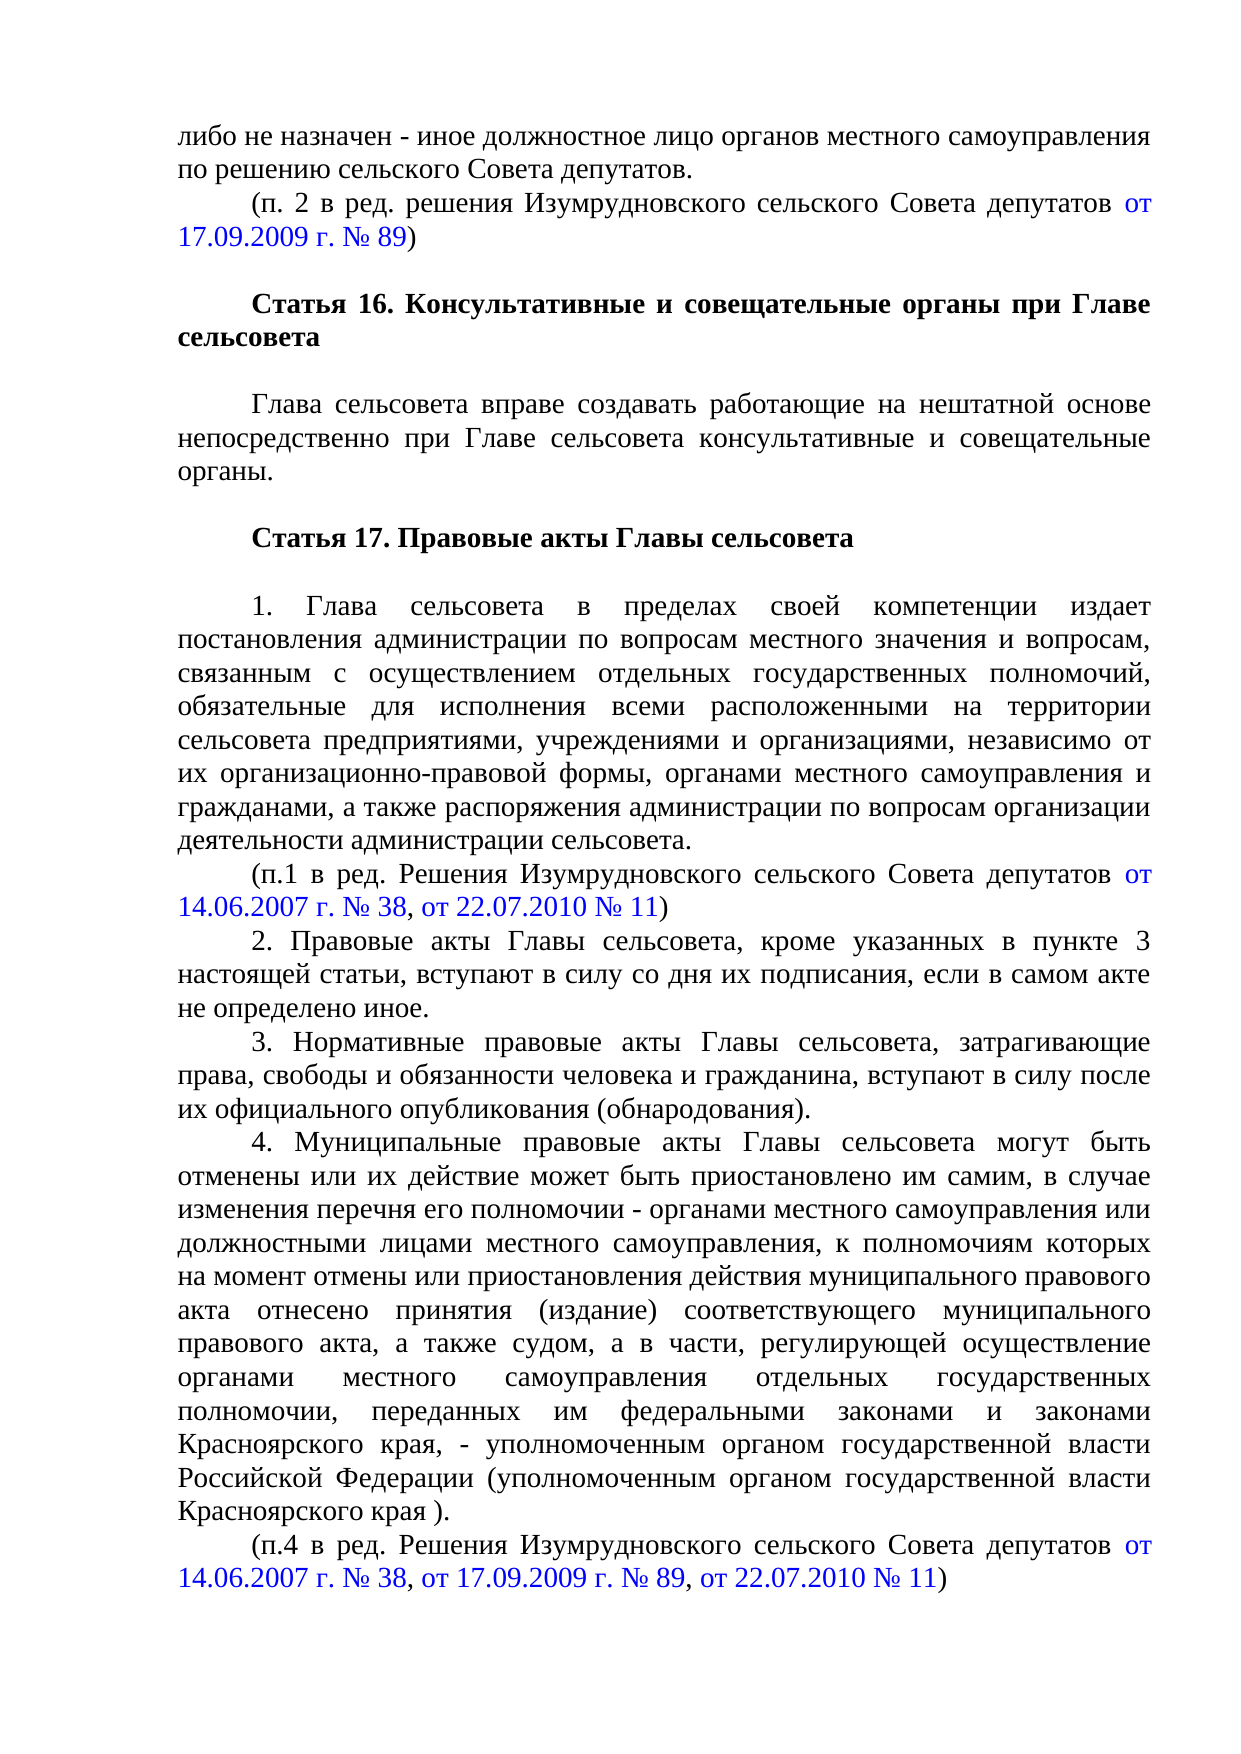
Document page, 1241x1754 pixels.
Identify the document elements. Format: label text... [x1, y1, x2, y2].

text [177, 118, 1152, 185]
text (п. 2 в ред. решения Изумрудновского сельского Совета депутатов от 17.09.2009 г. № 89) [177, 185, 1152, 252]
text (п.1 в ред. Решения Изумрудновского сельского Совета депутатов от 14.06.2007 г. № 38, от 22.07.2010 № 11) [177, 856, 1152, 923]
text 3. Нормативные правовые акты Главы сельсовета, затрагивающие права, свободы и обязанности человека и гражданина, вступают в силу после их официального опубликования (обнародования). [177, 1024, 1152, 1124]
text 2. Правовые акты Главы сельсовета, кроме указанных в пункте 3 настоящей статьи, вступают в силу со дня их подписания, если в самом акте не определено иное. [177, 923, 1152, 1024]
text 4. Муниципальные правовые акты Главы сельсовета могут быть отменены или их действие может быть приостановлено им самим, в случае изменения перечня его полномочии - органами местного самоуправления или должностными лицами местного самоуправления, к полномочиям которых на момент отмены или приостановления действия муниципального правового акта отнесено принятия (издание) соответствующего муниципального правового акта, а также судом, а в части, регулирующей осуществление органами местного самоуправления отдельных государственных полномочии, переданных им федеральными законами и законами Красноярского края, - уполномоченным органом государственной власти Российской Федерации (уполномоченным органом государственной власти Красноярского края ). [177, 1124, 1152, 1527]
text Глава сельсовета вправе создавать работающие на нештатной основе непосредственно при Главе сельсовета консультативные и совещательные органы. [177, 386, 1152, 487]
text (п.4 в ред. Решения Изумрудновского сельского Совета депутатов от 14.06.2007 г. № 38, от 17.09.2009 г. № 89, от 22.07.2010 № 11) [177, 1527, 1152, 1594]
text Статья 17. Правовые акты Главы сельсовета [177, 521, 1152, 554]
text Статья 16. Консультативные и совещательные органы при Главе сельсовета [177, 286, 1152, 353]
text 1. Глава сельсовета в пределах своей компетенции издает постановления администрации по вопросам местного значения и вопросам, связанным с осуществлением отдельных государственных полномочий, обязательные для исполнения всеми расположенными на территории сельсовета предприятиями, учреждениями и организациями, независимо от их организационно-правовой формы, органами местного самоуправления и гражданами, а также распоряжения администрации по вопросам организации деятельности администрации сельсовета. [177, 588, 1152, 856]
